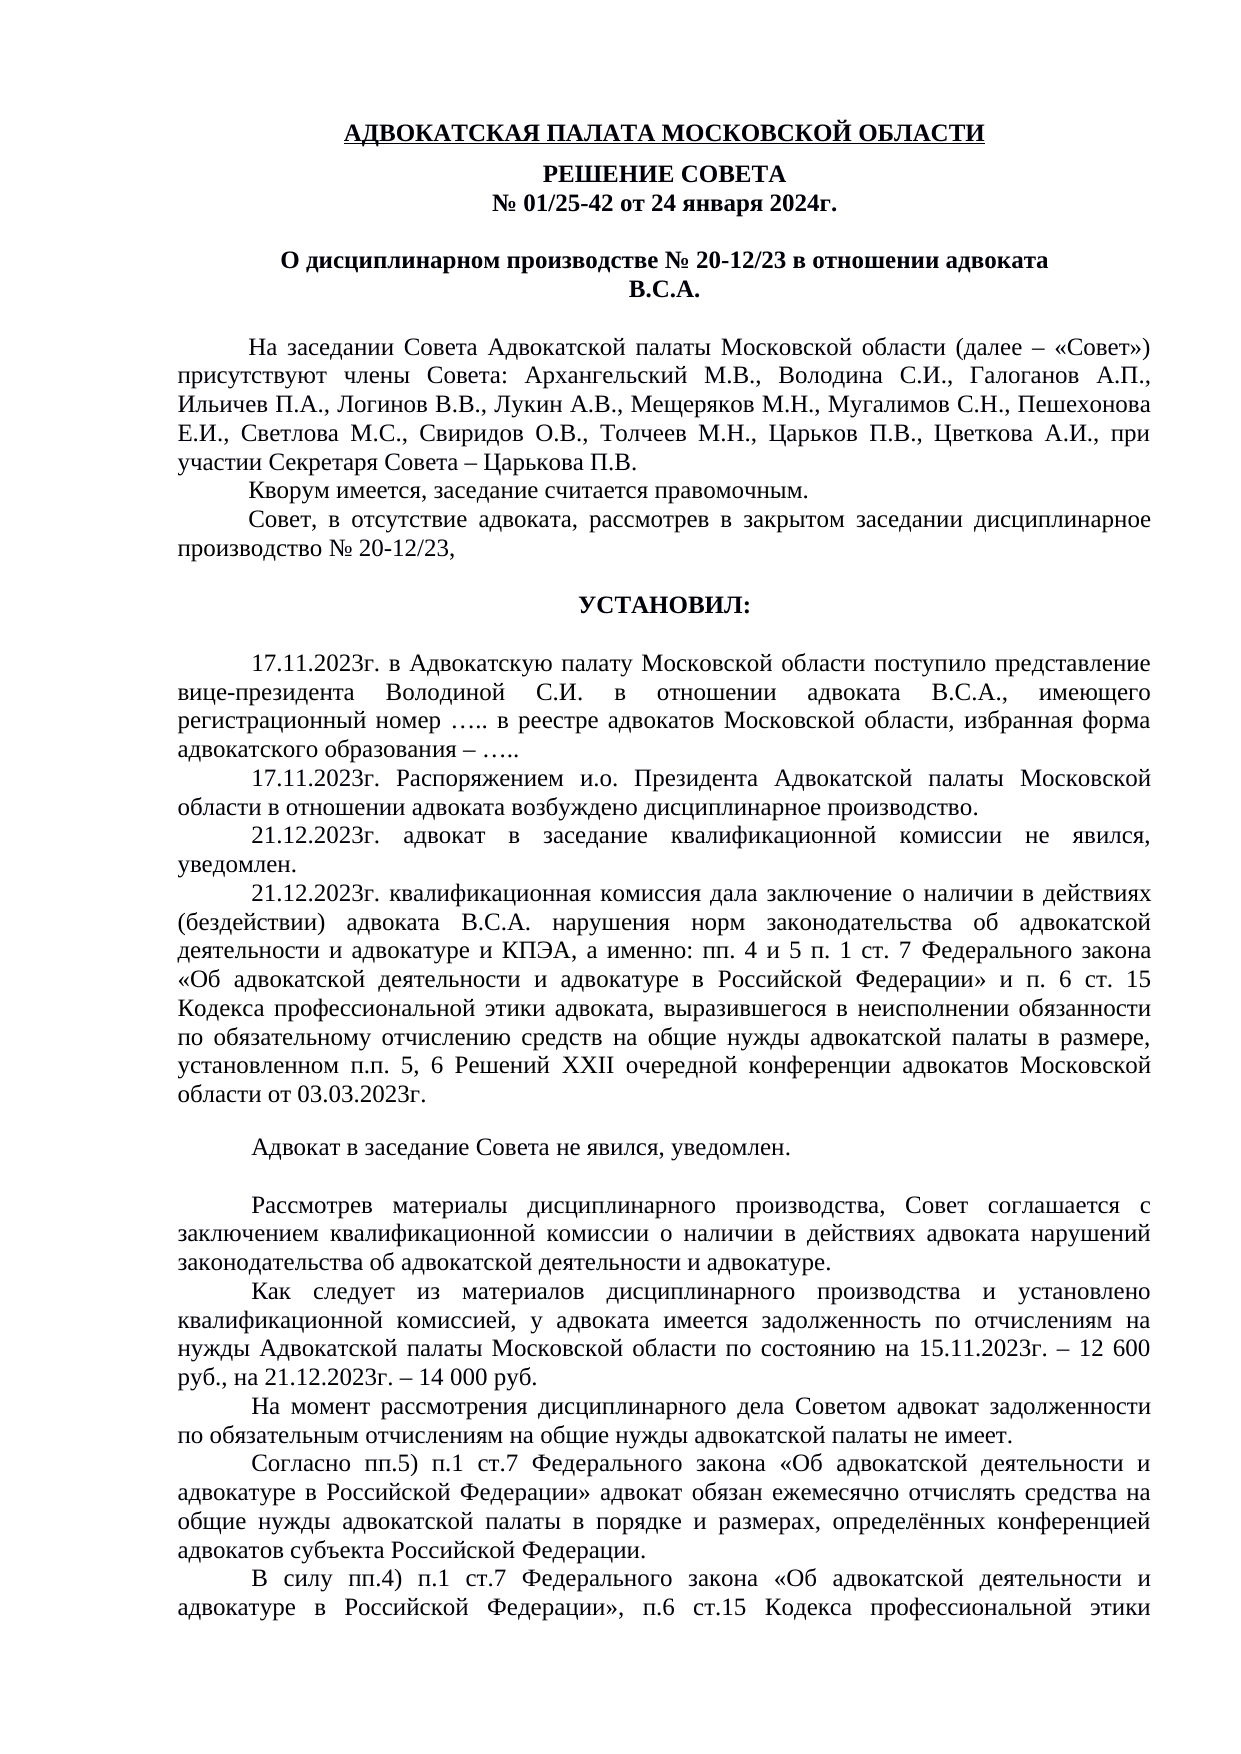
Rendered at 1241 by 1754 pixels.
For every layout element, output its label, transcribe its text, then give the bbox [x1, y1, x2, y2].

subtitle Решение СОВЕТА [177, 159, 1152, 188]
text 17.11.2023г. Распоряжением и.о. Президента Адвокатской палаты Московской области в отношении адвоката возбуждено дисциплинарное производство. [177, 763, 1152, 821]
text Рассмотрев материалы дисциплинарного производства, Совет соглашается с заключением квалификационной комиссии о наличии в действиях адвоката нарушений законодательства об адвокатской деятельности и адвокатуре. [177, 1190, 1152, 1276]
text УСТАНОВИЛ: [177, 591, 1152, 619]
text На момент рассмотрения дисциплинарного дела Советом адвокат задолженности по обязательным отчислениям на общие нужды адвокатской палаты не имеет. [177, 1391, 1152, 1448]
text О дисциплинарном производстве № 20-12/23 в отношении адвоката [177, 246, 1152, 274]
text адвокатская палата московской области [177, 118, 1152, 147]
text 21.12.2023г. адвокат в заседание квалификационной комиссии не явился, уведомлен. [177, 821, 1152, 878]
text Кворум имеется, заседание считается правомочным. [177, 476, 1152, 504]
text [177, 1563, 1152, 1621]
text Совет, в отсутствие адвоката, рассмотрев в закрытом заседании дисциплинарное производство № 20-12/23, [177, 504, 1152, 562]
text Как следует из материалов дисциплинарного производства и установлено квалификационной комиссией, у адвоката имеется задолженность по отчислениям на нужды Адвокатской палаты Московской области по состоянию на 15.11.2023г. – 12 600 руб., на 21.12.2023г. – 14 000 руб. [177, 1276, 1152, 1391]
text Согласно пп.5) п.1 ст.7 Федерального закона «Об адвокатской деятельности и адвокатуре в Российской Федерации» адвокат обязан ежемесячно отчислять средства на общие нужды адвокатской палаты в порядке и размерах, определённых конференцией адвокатов субъекта Российской Федерации. [177, 1448, 1152, 1563]
text В.С.А. [177, 274, 1152, 303]
text № 01/25-42 от 24 января 2024г. [177, 188, 1152, 217]
text На заседании Совета Адвокатской палаты Московской области (далее – «Совет») присутствуют члены Совета: Архангельский М.В., Володина С.И., Галоганов А.П., Ильичев П.А., Логинов В.В., Лукин А.В., Мещеряков М.Н., Мугалимов С.Н., Пешехонова Е.И., Светлова М.С., Свиридов О.В., Толчеев М.Н., Царьков П.В., Цветкова А.И., при участии Секретаря Совета – Царькова П.В. [177, 332, 1152, 476]
text Адвокат в заседание Совета не явился, уведомлен. [177, 1132, 1152, 1161]
text 17.11.2023г. в Адвокатскую палату Московской области поступило представление вице-президента Володиной С.И. в отношении адвоката В.С.А., имеющего регистрационный номер ….. в реестре адвокатов Московской области, избранная форма адвокатского образования – ….. [177, 648, 1152, 763]
text 21.12.2023г. квалификационная комиссия дала заключение о наличии в действиях (бездействии) адвоката В.С.А. нарушения норм законодательства об адвокатской деятельности и адвокатуре и КПЭА, а именно: пп. 4 и 5 п. 1 ст. 7 Федерального закона «Об адвокатской деятельности и адвокатуре в Российской Федерации» и п. 6 ст. 15 Кодекса профессиональной этики адвоката, выразившегося в неисполнении обязанности по обязательному отчислению средств на общие нужды адвокатской палаты в размере, установленном п.п. 5, 6 Решений XXII очередной конференции адвокатов Московской области от 03.03.2023г. [177, 878, 1152, 1108]
